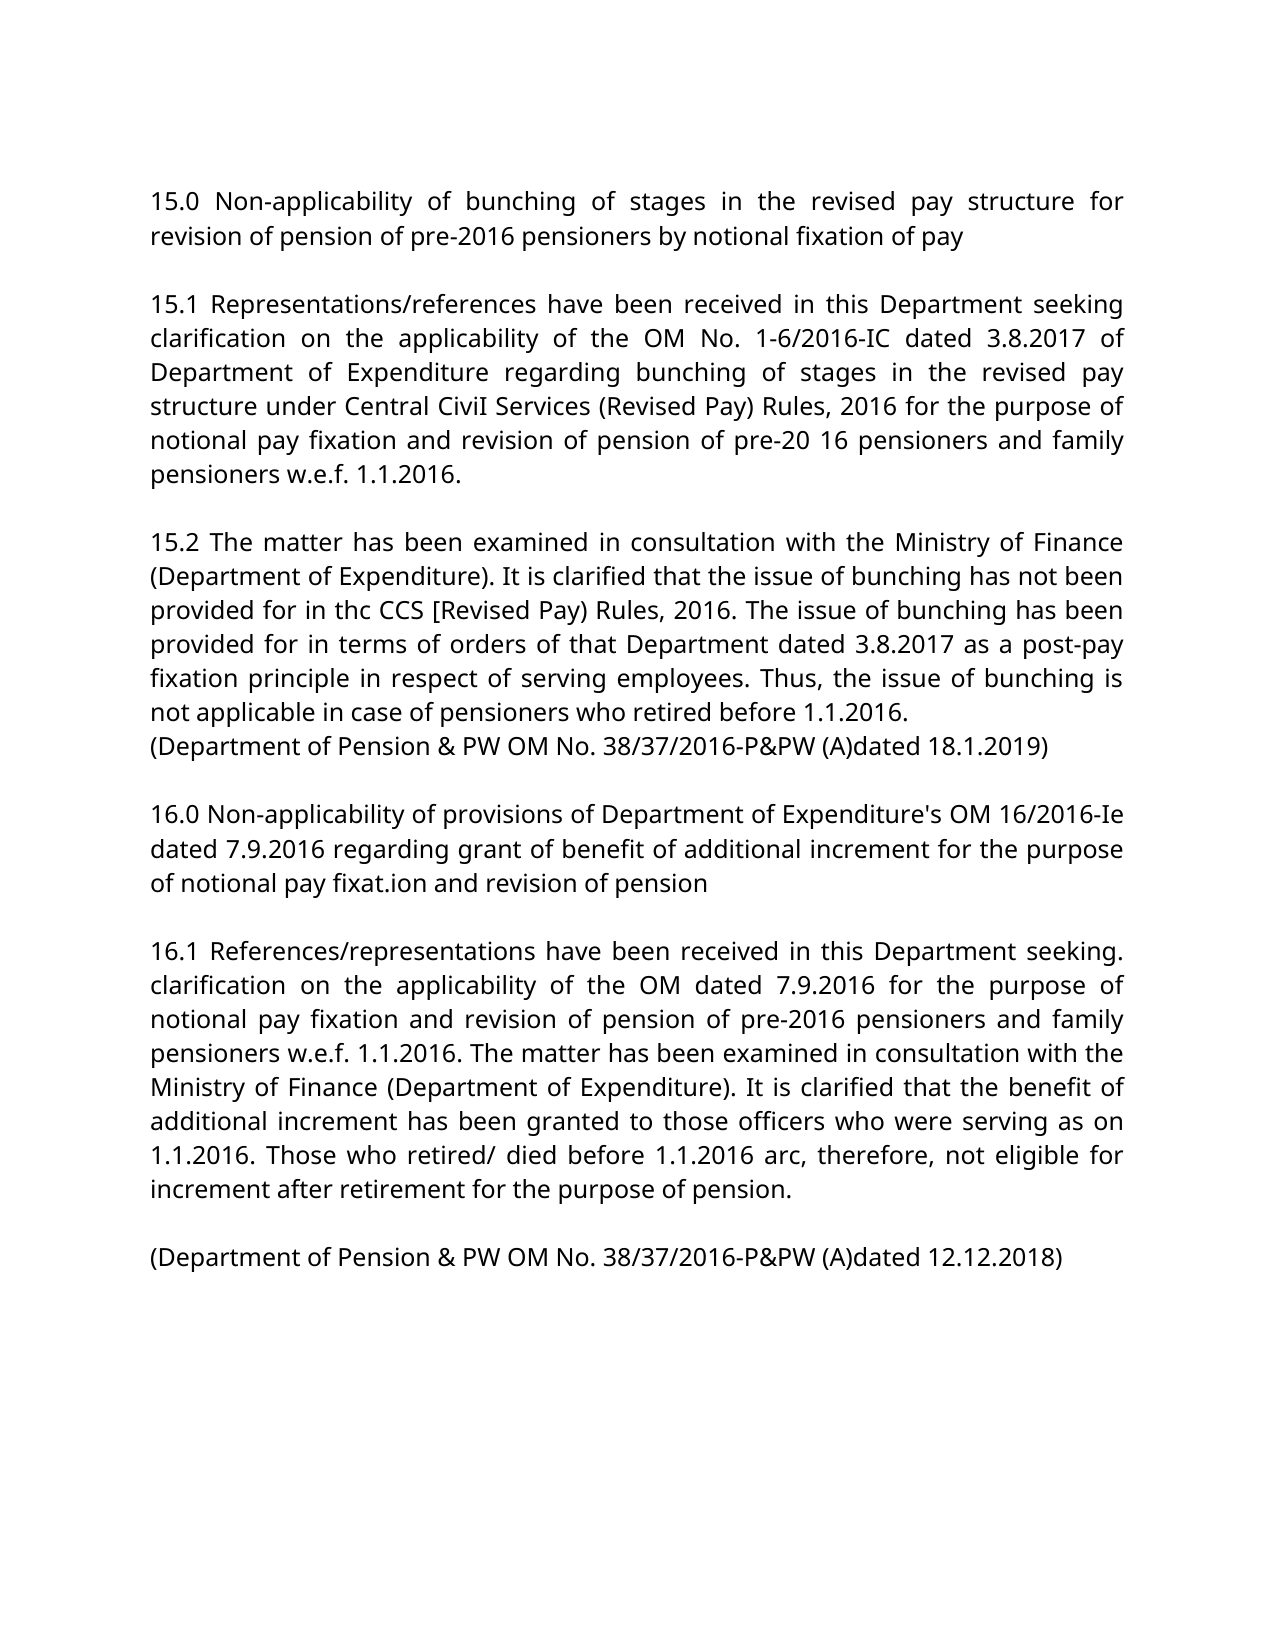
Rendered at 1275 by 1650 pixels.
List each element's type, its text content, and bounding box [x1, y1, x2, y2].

text (Department of Pension & PW OM No. 38/37/2016-P&PW (A)dated 12.12.2018) [150, 1240, 1125, 1274]
text (Department of Pension & PW OM No. 38/37/2016-P&PW (A)dated 18.1.2019) [150, 729, 1125, 763]
text 15.0 Non-applicability of bunching of stages in the revised pay structure for revision of pension of pre-2016 pensioners by notional fixation of pay [150, 184, 1125, 252]
text 15.1 Representations/references have been received in this Department seeking clarification on the applicability of the OM No. 1-6/2016-IC dated 3.8.2017 of Department of Expenditure regarding bunching of stages in the revised pay structure under Central CiviI Services (Revised Pay) Rules, 2016 for the purpose of notional pay fixation and revision of pension of pre-20 16 pensioners and family pensioners w.e.f. 1.1.2016. [150, 286, 1125, 491]
text 16.0 Non-applicability of provisions of Department of Expenditure's OM 16/2016-Ie dated 7.9.2016 regarding grant of benefit of additional increment for the purpose of notional pay fixat.ion and revision of pension [150, 797, 1125, 899]
text 16.1 References/representations have been received in this Department seeking. clarification on the applicability of the OM dated 7.9.2016 for the purpose of notional pay fixation and revision of pension of pre-2016 pensioners and family pensioners w.e.f. 1.1.2016. The matter has been examined in consultation with the Ministry of Finance (Department of Expenditure). It is clarified that the benefit of additional increment has been granted to those officers who were serving as on 1.1.2016. Those who retired/ died before 1.1.2016 arc, therefore, not eligible for increment after retirement for the purpose of pension. [150, 933, 1125, 1206]
text 15.2 The matter has been examined in consultation with the Ministry of Finance (Department of Expenditure). It is clarified that the issue of bunching has not been provided for in thc CCS [Revised Pay) Rules, 2016. The issue of bunching has been provided for in terms of orders of that Department dated 3.8.2017 as a post-pay fixation principle in respect of serving employees. Thus, the issue of bunching is not applicable in case of pensioners who retired before 1.1.2016. [150, 525, 1125, 729]
